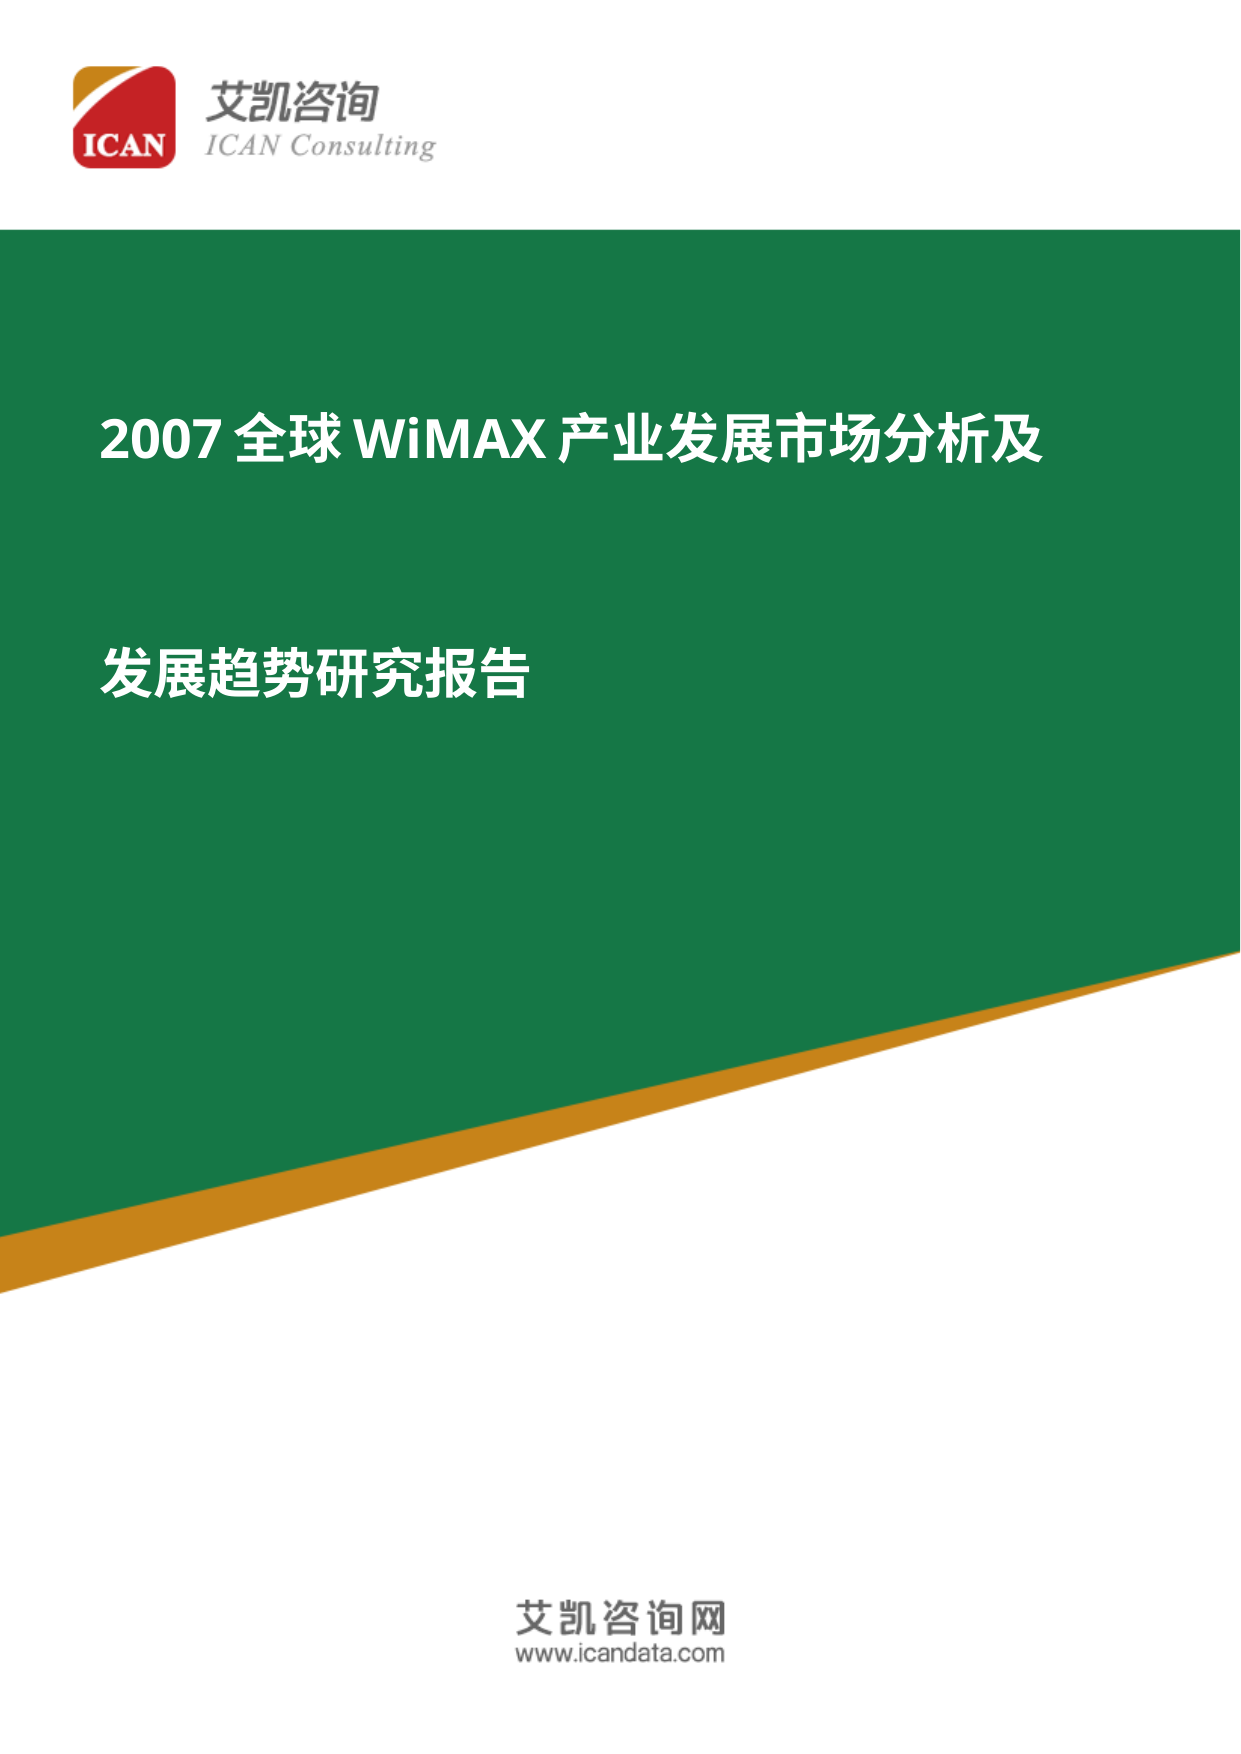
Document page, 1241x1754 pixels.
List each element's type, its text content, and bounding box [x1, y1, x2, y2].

picture [0, 5, 1241, 1754]
subtitle 2007全球WiMAX产业发展市场分析及发展趋势研究报告 [99, 386, 1053, 718]
